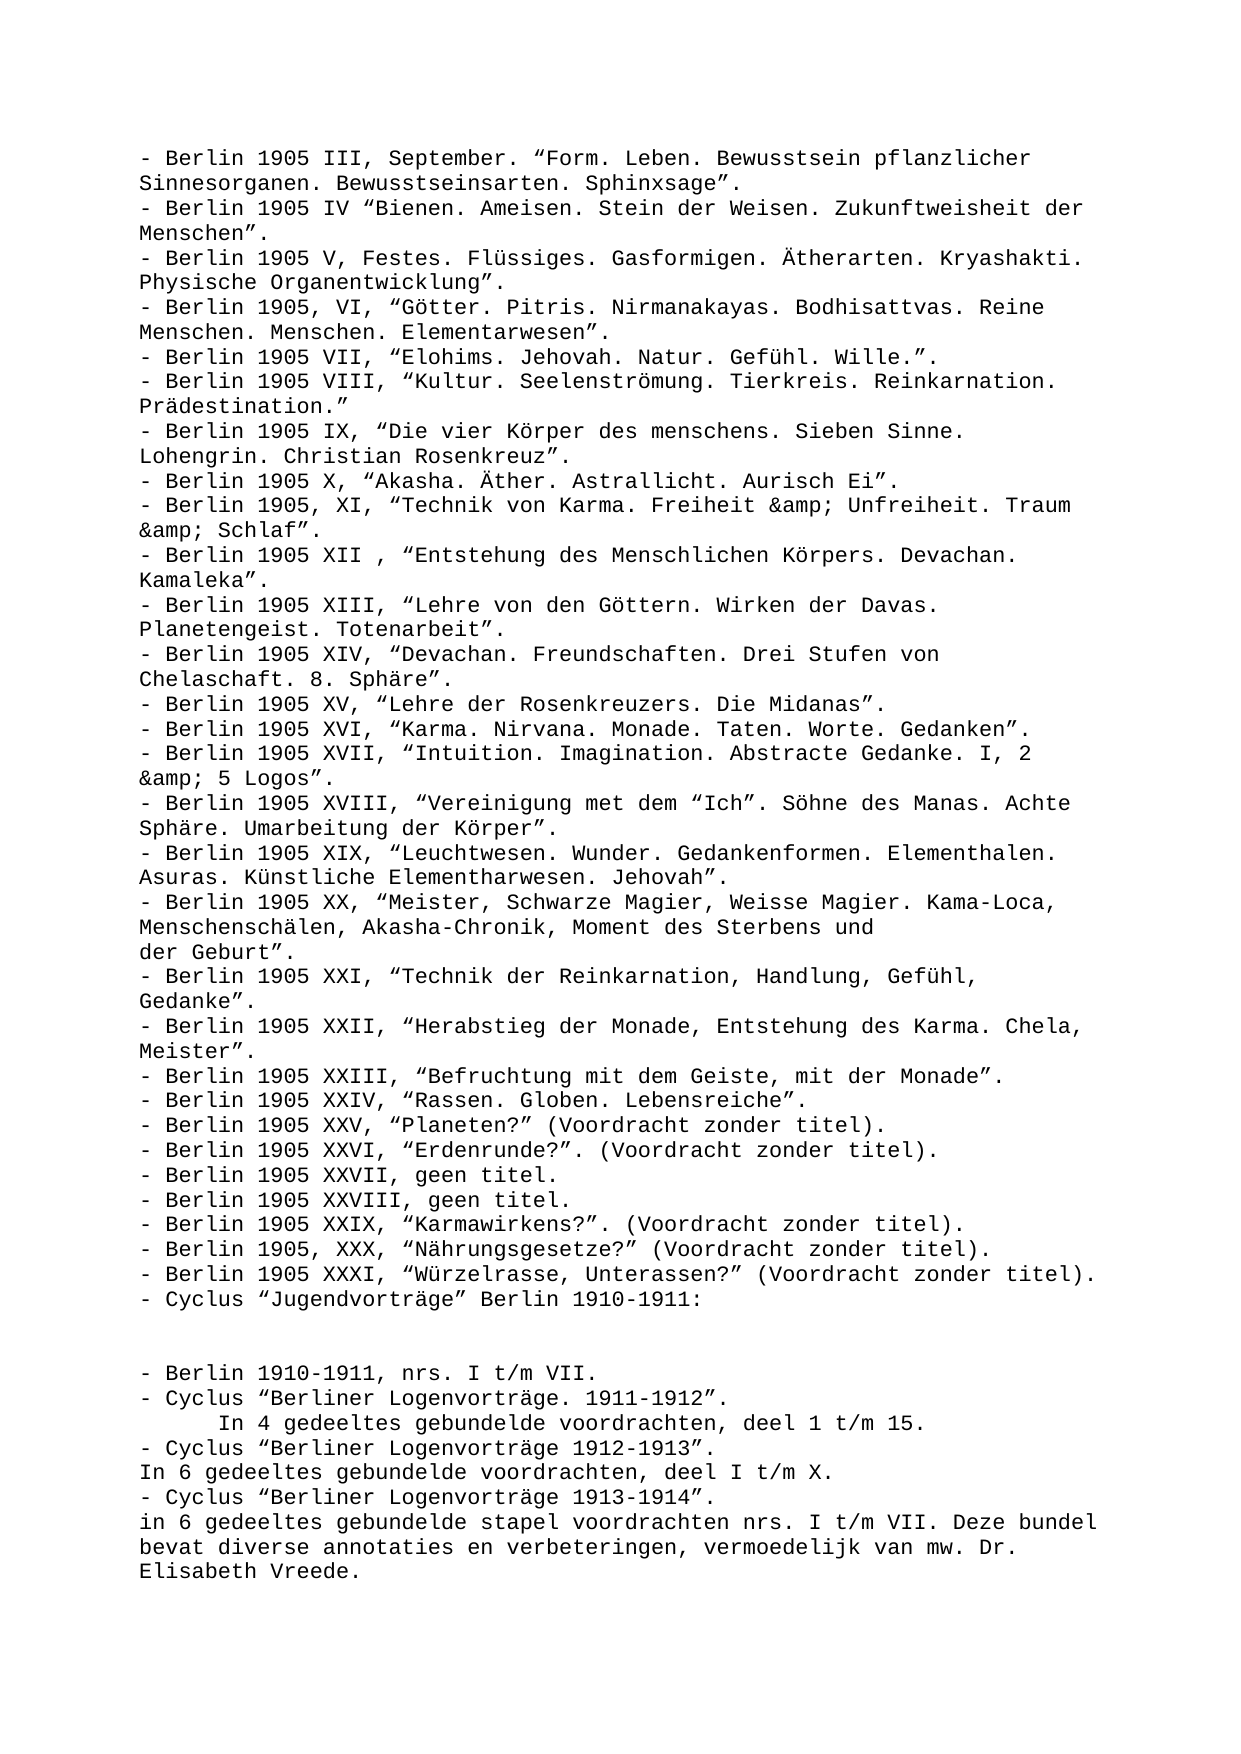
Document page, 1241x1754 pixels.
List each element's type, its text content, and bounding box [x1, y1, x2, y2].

text - Berlin 1905 XXII, “Herabstieg der Monade, Entstehung des Karma. Chela, Meister”. [139, 1015, 1101, 1065]
text - Berlin 1905 XXV, “Planeten?” (Voordracht zonder titel). [139, 1114, 1101, 1139]
text - Berlin 1905 XV, “Lehre der Rosenkreuzers. Die Midanas”. [139, 693, 1101, 718]
text - Berlin 1905 XXIII, “Befruchtung mit dem Geiste, mit der Monade”. [139, 1065, 1101, 1090]
text - Berlin 1905, VI, “Götter. Pitris. Nirmanakayas. Bodhisattvas. Reine Menschen. Menschen. Elementarwesen”. [139, 296, 1101, 346]
text - Berlin 1905 XX, “Meister, Schwarze Magier, Weisse Magier. Kama-Loca, Menschenschälen, Akasha-Chronik, Moment des Sterbens und der Geburt”. [139, 891, 1101, 966]
text - Berlin 1905, XI, “Technik von Karma. Freiheit &amp; Unfreiheit. Traum &amp; Schlaf”. [139, 495, 1101, 544]
text - Berlin 1905 XXVI, “Erdenrunde?”. (Voordracht zonder titel). [139, 1139, 1101, 1164]
text - Berlin 1905 III, September. “Form. Leben. Bewusstsein pflanzlicher Sinnesorganen. Bewusstseinsarten. Sphinxsage”. [139, 148, 1101, 197]
text - Berlin 1905 XIV, “Devachan. Freundschaften. Drei Stufen von Chelaschaft. 8. Sphäre”. [139, 643, 1101, 693]
text - Berlin 1905 IX, “Die vier Körper des menschens. Sieben Sinne. Lohengrin. Christian Rosenkreuz”. [139, 420, 1101, 470]
text - Berlin 1905 XVIII, “Vereinigung met dem “Ich”. Söhne des Manas. Achte Sphäre. Umarbeitung der Körper”. [139, 792, 1101, 842]
text - Cyclus “Berliner Logenvorträge 1912-1913”. [139, 1437, 1101, 1462]
text - Cyclus “Jugendvorträge” Berlin 1910-1911: [139, 1288, 1101, 1313]
text - Berlin 1910-1911, nrs. I t/m VII. [139, 1362, 1101, 1387]
text - Berlin 1905 VII, “Elohims. Jehovah. Natur. Gefühl. Wille.”. [139, 346, 1101, 371]
text - Berlin 1905 XXVII, geen titel. [139, 1164, 1101, 1189]
text - Berlin 1905 X, “Akasha. Äther. Astrallicht. Aurisch Ei”. [139, 470, 1101, 495]
text - Berlin 1905 XXXI, “Würzelrasse, Unterassen?” (Voordracht zonder titel). [139, 1263, 1101, 1288]
text - Berlin 1905 XIII, “Lehre von den Göttern. Wirken der Davas. Planetengeist. Totenarbeit”. [139, 594, 1101, 643]
text - Berlin 1905 XXI, “Technik der Reinkarnation, Handlung, Gefühl, Gedanke”. [139, 966, 1101, 1015]
text - Berlin 1905 IV “Bienen. Ameisen. Stein der Weisen. Zukunftweisheit der Menschen”. [139, 197, 1101, 247]
text - Berlin 1905 XVI, “Karma. Nirvana. Monade. Taten. Worte. Gedanken”. [139, 718, 1101, 743]
text - Berlin 1905 VIII, “Kultur. Seelenströmung. Tierkreis. Reinkarnation. Prädestination.” [139, 371, 1101, 420]
text - Cyclus “Berliner Logenvorträge 1913-1914”. [139, 1486, 1101, 1511]
text - Berlin 1905 XXVIII, geen titel. [139, 1189, 1101, 1214]
text in 6 gedeeltes gebundelde stapel voordrachten nrs. I t/m VII. Deze bundel bevat diverse annotaties en verbeteringen, vermoedelijk van mw. Dr. Elisabeth Vreede. [139, 1511, 1101, 1586]
text - Cyclus “Berliner Logenvorträge. 1911-1912”. [139, 1387, 1101, 1412]
text - Berlin 1905 XIX, “Leuchtwesen. Wunder. Gedankenformen. Elementhalen. Asuras. Künstliche Elementharwesen. Jehovah”. [139, 842, 1101, 891]
text - Berlin 1905, XXX, “Nährungsgesetze?” (Voordracht zonder titel). [139, 1238, 1101, 1263]
text - Berlin 1905 XVII, “Intuition. Imagination. Abstracte Gedanke. I, 2 &amp; 5 Logos”. [139, 743, 1101, 792]
text In 4 gedeeltes gebundelde voordrachten, deel 1 t/m 15. [139, 1412, 1101, 1437]
text - Berlin 1905 XXIV, “Rassen. Globen. Lebensreiche”. [139, 1090, 1101, 1114]
text - Berlin 1905 XXIX, “Karmawirkens?”. (Voordracht zonder titel). [139, 1214, 1101, 1238]
text - Berlin 1905 XII , “Entstehung des Menschlichen Körpers. Devachan. Kamaleka”. [139, 544, 1101, 594]
text - Berlin 1905 V, Festes. Flüssiges. Gasformigen. Ätherarten. Kryashakti. Physische Organentwicklung”. [139, 247, 1101, 296]
text In 6 gedeeltes gebundelde voordrachten, deel I t/m X. [139, 1462, 1101, 1486]
